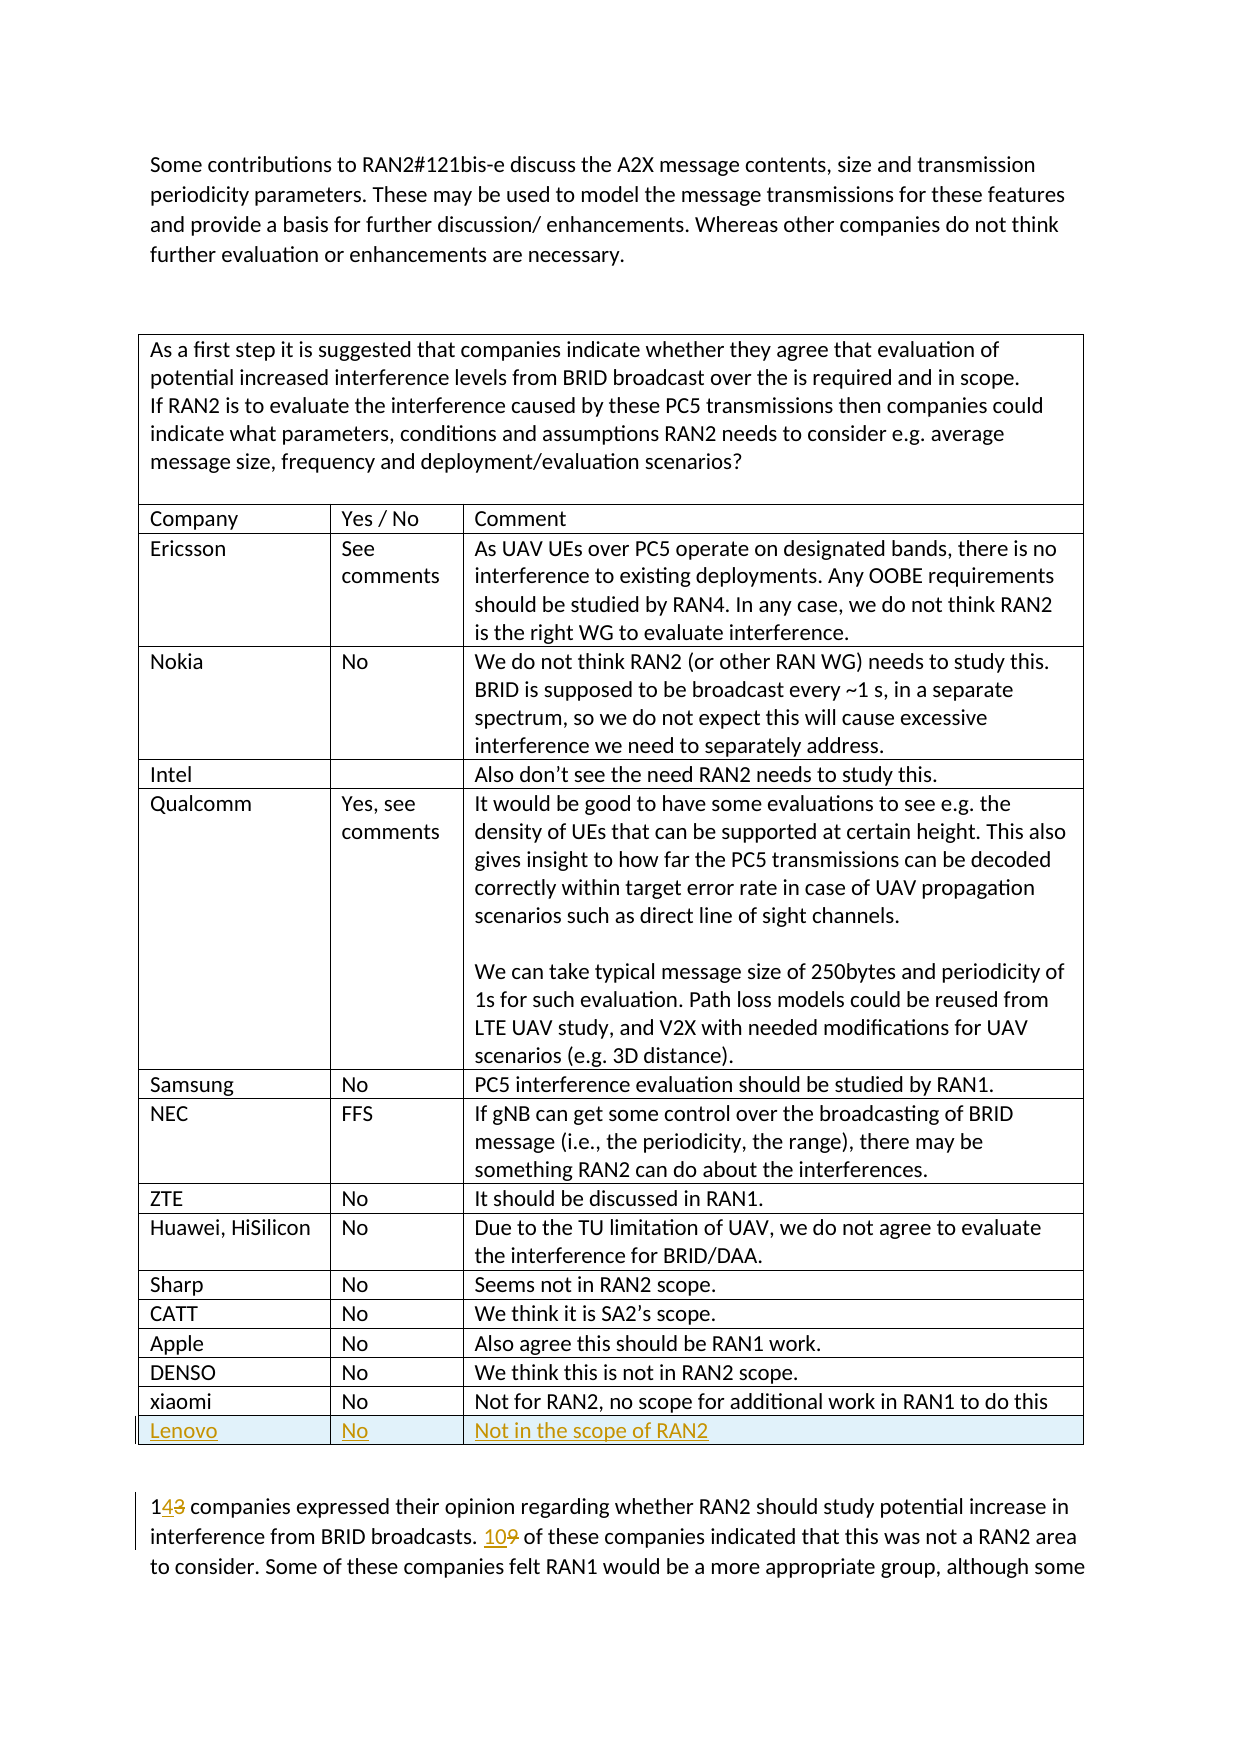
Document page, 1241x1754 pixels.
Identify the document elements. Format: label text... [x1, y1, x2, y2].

table_cell Also agree this should be RAN1 work. [464, 1329, 1083, 1357]
table_cell Yes, see comments [331, 789, 463, 1069]
table_cell Intel [139, 760, 330, 788]
table_cell Sharp [139, 1271, 330, 1298]
table_cell Qualcomm [139, 789, 330, 1069]
table_cell We think this is not in RAN2 scope. [464, 1358, 1083, 1386]
table_cell Nokia [139, 647, 330, 759]
table_cell Ericsson [139, 534, 330, 646]
table_cell Not for RAN2, no scope for additional work in RAN1 to do this [464, 1387, 1083, 1415]
table_cell Also don’t see the need RAN2 needs to study this. [464, 760, 1083, 788]
table_cell No [331, 1214, 463, 1269]
table_cell No [331, 1300, 463, 1328]
table_cell We do not think RAN2 (or other RAN WG) needs to study this. BRID is supposed to be broadcast every ~1 s, in a separate spectrum, so we do not expect this will cause excessive interference we need to separately address. [464, 647, 1083, 759]
table_cell NEC [139, 1099, 330, 1183]
table_cell ZTE [139, 1184, 330, 1212]
text Some contributions to RAN2#121bis-e discuss the A2X message contents, size and transmission periodicity parameters. These may be used to model the message transmissions for these features and provide a basis for further discussion/ enhancements. Whereas other companies do not think further evaluation or enhancements are necessary. [150, 150, 1090, 269]
table_cell If gNB can get some control over the broadcasting of BRID message (i.e., the periodicity, the range), there may be something RAN2 can do about the interferences. [464, 1099, 1083, 1183]
table_cell DENSO [139, 1358, 330, 1386]
table_cell We think it is SA2’s scope. [464, 1300, 1083, 1328]
table_cell Yes / No [331, 505, 463, 533]
table_cell Company [139, 505, 330, 533]
table_cell FFS [331, 1099, 463, 1183]
table_cell It should be discussed in RAN1. [464, 1184, 1083, 1212]
table_cell As UAV UEs over PC5 operate on designated bands, there is no interference to existing deployments. Any OOBE requirements should be studied by RAN4. In any case, we do not think RAN2 is the right WG to evaluate interference. [464, 534, 1083, 646]
table_cell It would be good to have some evaluations to see e.g. the density of UEs that can be supported at certain height. This also gives insight to how far the PC5 transmissions can be decoded correctly within target error rate in case of UAV propagation scenarios such as direct line of sight channels. We can take typical message size of 250bytes and periodicity of 1s for such evaluation. Path loss models could be reused from LTE UAV study, and V2X with needed modifications for UAV scenarios (e.g. 3D distance). [464, 789, 1083, 1069]
table_cell No [331, 1271, 463, 1298]
table_cell No [331, 1184, 463, 1212]
table_cell [331, 760, 463, 788]
table_cell Apple [139, 1329, 330, 1357]
table_cell CATT [139, 1300, 330, 1328]
table_cell Comment [464, 505, 1083, 533]
table_cell Samsung [139, 1070, 330, 1098]
table_cell PC5 interference evaluation should be studied by RAN1. [464, 1070, 1083, 1098]
table_cell Due to the TU limitation of UAV, we do not agree to evaluate the interference for BRID/DAA. [464, 1214, 1083, 1269]
table_cell Huawei, HiSilicon [139, 1214, 330, 1269]
table_cell xiaomi [139, 1387, 330, 1415]
table_cell No [331, 1387, 463, 1415]
table_header As a first step it is suggested that companies indicate whether they agree that evaluation of potential increased interference levels from BRID broadcast over the is required and in scope. If RAN2 is to evaluate the interference caused by these PC5 transmissions then companies could indicate what parameters, conditions and assumptions RAN2 needs to consider e.g. average message size, frequency and deployment/evaluation scenarios? [139, 335, 1083, 503]
table_cell See comments [331, 534, 463, 646]
table_cell No [331, 1358, 463, 1386]
table_cell No [331, 1070, 463, 1098]
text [150, 1492, 1090, 1580]
table_cell Seems not in RAN2 scope. [464, 1271, 1083, 1298]
table_cell No [331, 1329, 463, 1357]
table_cell No [331, 647, 463, 759]
